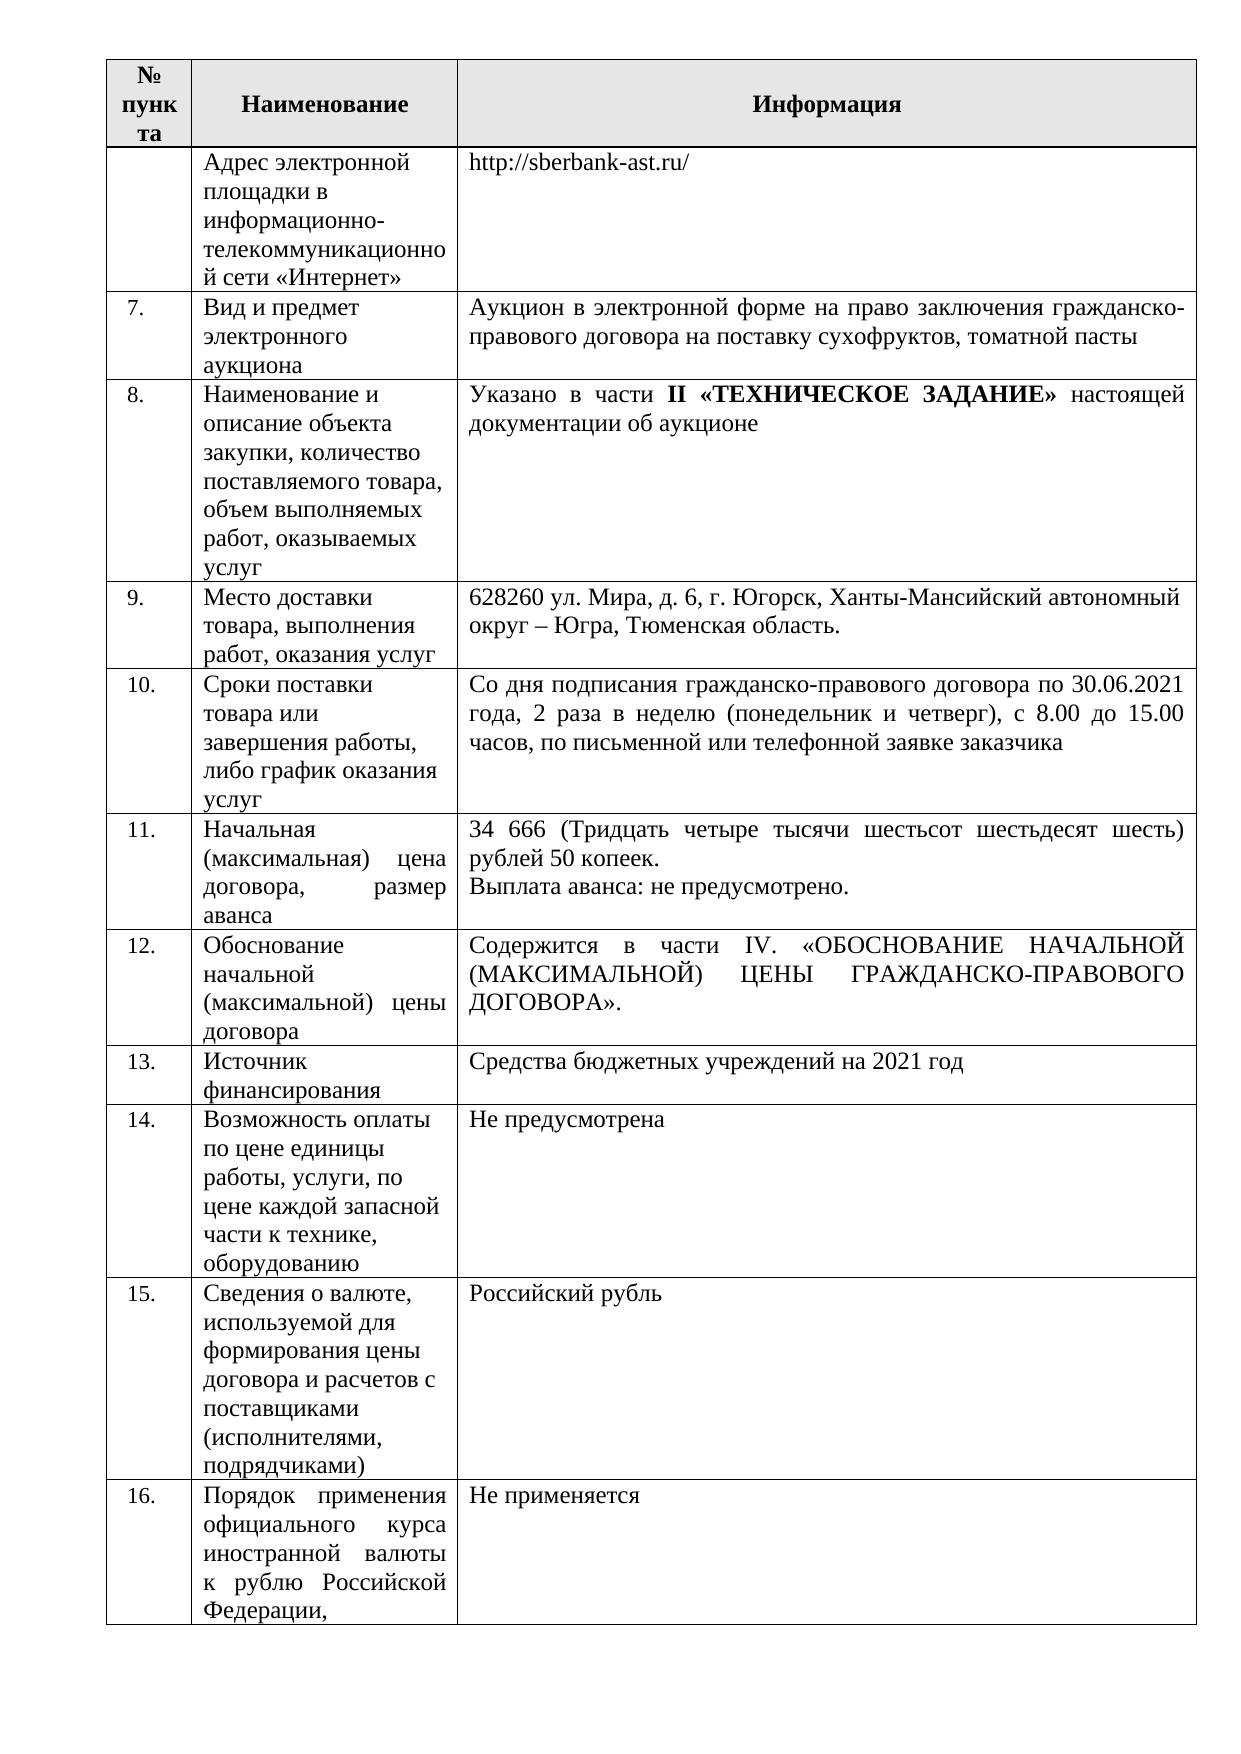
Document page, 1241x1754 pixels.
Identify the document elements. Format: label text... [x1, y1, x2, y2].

table_cell Адрес электронной площадки в информационно-телекоммуникационной сети «Интернет» [192, 148, 457, 291]
table_cell Обоснование начальной (максимальной) цены договора [192, 930, 457, 1045]
table_cell [107, 1278, 191, 1479]
table_cell [107, 814, 191, 929]
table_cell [192, 1480, 457, 1624]
table_cell Содержится в части IV. «ОБОСНОВАНИЕ НАЧАЛЬНОЙ (МАКСИМАЛЬНОЙ) ЦЕНЫ ГРАЖДАНСКО-ПРАВОВОГО ДОГОВОРА». [458, 930, 1196, 1045]
table_cell Не применяется [458, 1480, 1196, 1624]
table_cell Наименование и описание объекта закупки, количество поставляемого товара, объем выполняемых работ, оказываемых услуг [192, 380, 457, 581]
table_cell Место доставки товара, выполнения работ, оказания услуг [192, 582, 457, 668]
table_cell [107, 582, 191, 668]
table_cell [107, 1480, 191, 1624]
table_cell 34 666 (Тридцать четыре тысячи шестьсот шестьдесят шесть) рублей 50 копеек. Выплата аванса: не предусмотрено. [458, 814, 1196, 929]
table_cell Со дня подписания гражданско-правового договора по 30.06.2021 года, 2 раза в неделю (понедельник и четверг), с 8.00 до 15.00 часов, по письменной или телефонной заявке заказчика [458, 669, 1196, 813]
table_cell Начальная (максимальная) цена договора, размер аванса [192, 814, 457, 929]
table_cell 628260 ул. Мира, д. 6, г. Югорск, Ханты-Мансийский автономный округ – Югра, Тюменская область. [458, 582, 1196, 668]
table_cell [107, 148, 191, 291]
table_cell [107, 292, 191, 378]
table_cell [107, 380, 191, 581]
table_cell Сведения о валюте, используемой для формирования цены договора и расчетов с поставщиками (исполнителями, подрядчиками) [192, 1278, 457, 1479]
table_cell [107, 669, 191, 813]
table_cell [107, 1105, 191, 1277]
table_cell Вид и предмет электронного аукциона [192, 292, 457, 378]
table_cell Указано в части II «ТЕХНИЧЕСКОЕ ЗАДАНИЕ» настоящей документации об аукционе [458, 380, 1196, 581]
table_cell Возможность оплаты по цене единицы работы, услуги, по цене каждой запасной части к технике, оборудованию [192, 1105, 457, 1277]
table_cell Аукцион в электронной форме на право заключения гражданско-правового договора на поставку сухофруктов, томатной пасты [458, 292, 1196, 378]
table_cell Сроки поставки товара или завершения работы, либо график оказания услуг [192, 669, 457, 813]
table_cell http://sberbank-ast.ru/ [458, 148, 1196, 291]
table_cell Не предусмотрена [458, 1105, 1196, 1277]
table_cell Российский рубль [458, 1278, 1196, 1479]
table_cell Источник финансирования [192, 1046, 457, 1103]
table_header Наименование [192, 60, 457, 146]
table_header Информация [458, 60, 1196, 146]
table_cell [107, 1046, 191, 1103]
table_header № пункта [107, 60, 191, 146]
table_cell [107, 930, 191, 1045]
table_cell Средства бюджетных учреждений на 2021 год [458, 1046, 1196, 1103]
